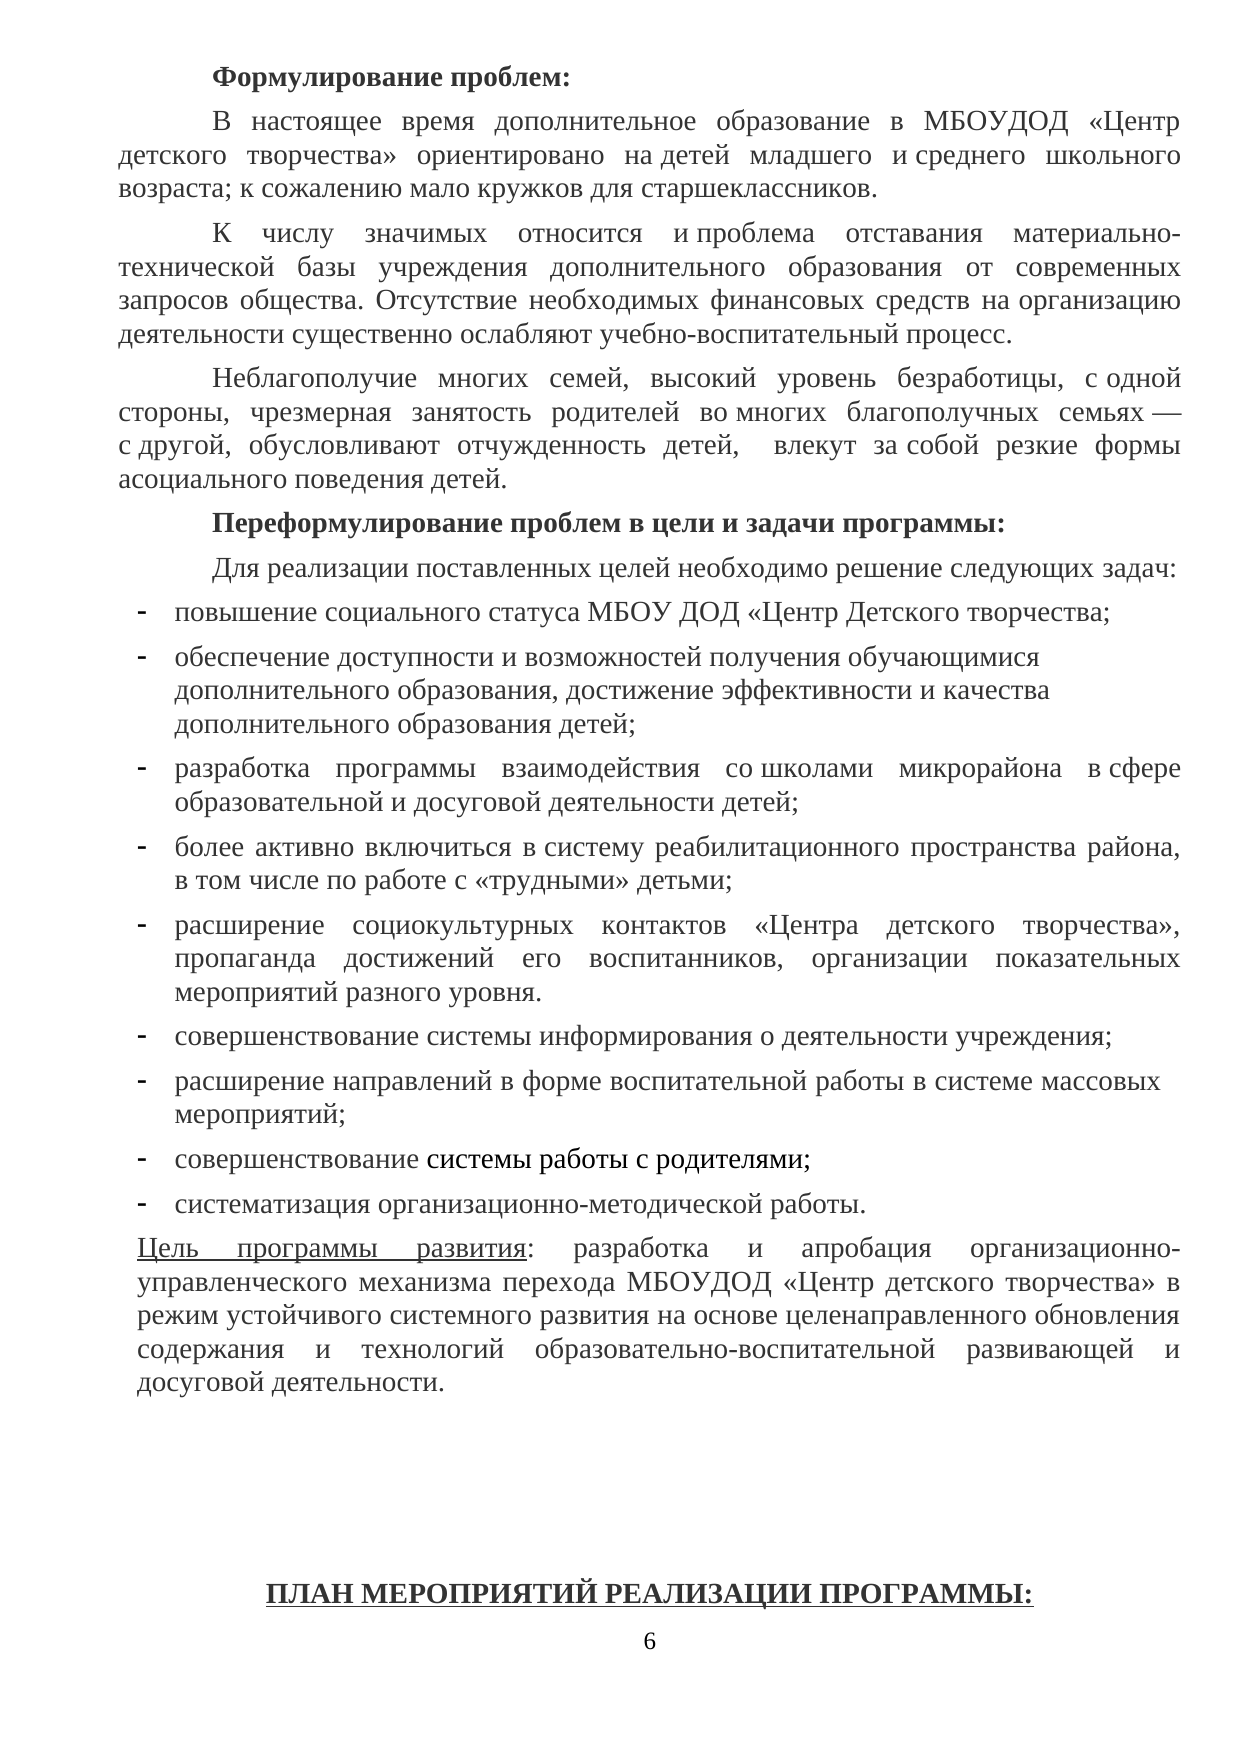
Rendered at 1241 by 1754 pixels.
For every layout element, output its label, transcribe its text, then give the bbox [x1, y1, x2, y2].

text Формулирование проблем: [118, 59, 1181, 93]
text Неблагополучие многих семей, высокий уровень безработицы, с одной стороны, чрезмерная занятость родителей во многих благополучных семьях — с другой, обусловливают отчужденность детей, влекут за собой резкие формы асоциального поведения детей. [118, 360, 1181, 494]
list совершенствование системы информирования о деятельности учреждения; [137, 1018, 1162, 1052]
text К числу значимых относится и проблема отставания материально-технической базы учреждения дополнительного образования от современных запросов общества. Отсутствие необходимых финансовых средств на организацию деятельности существенно ослабляют учебно-воспитательный процесс. [118, 215, 1181, 349]
list расширение социокультурных контактов «Центра детского творчества», пропаганда достижений его воспитанников, организации показательных мероприятий разного уровня. [137, 907, 1181, 1007]
text Цель программы развития: разработка и апробация организационно-управленческого механизма перехода МБОУДОД «Центр детского творчества» в режим устойчивого системного развития на основе целенаправленного обновления содержания и технологий образовательно-воспитательной развивающей и досуговой деятельности. [137, 1230, 1181, 1398]
text В настоящее время дополнительное образование в МБОУДОД «Центр детского творчества» ориентировано на детей младшего и среднего школьного возраста; к сожалению мало кружков для старшеклассников. [118, 103, 1181, 204]
text Для реализации поставленных целей необходимо решение следующих задач: [118, 550, 1181, 583]
list систематизация организационно-методической работы. [137, 1186, 1181, 1219]
text ПЛАН МЕРОПРИЯТИЙ РЕАЛИЗАЦИИ ПРОГРАММЫ: [118, 1577, 1181, 1610]
list обеспечение доступности и возможностей получения обучающимися дополнительного образования, достижение эффективности и качества дополнительного образования детей; [137, 639, 1181, 739]
list совершенствование системы работы с родителями; [137, 1141, 1162, 1175]
list расширение направлений в форме воспитательной работы в системе массовых мероприятий; [137, 1063, 1162, 1130]
list разработка программы взаимодействия со школами микрорайона в сфере образовательной и досуговой деятельности детей; [137, 751, 1181, 818]
text Переформулирование проблем в цели и задачи программы: [118, 505, 1181, 539]
list повышение социального статуса МБОУ ДОД «Центр Детского творчества; [137, 594, 1181, 628]
list более активно включиться в систему реабилитационного пространства района, в том числе по работе с «трудными» детьми; [137, 829, 1181, 896]
